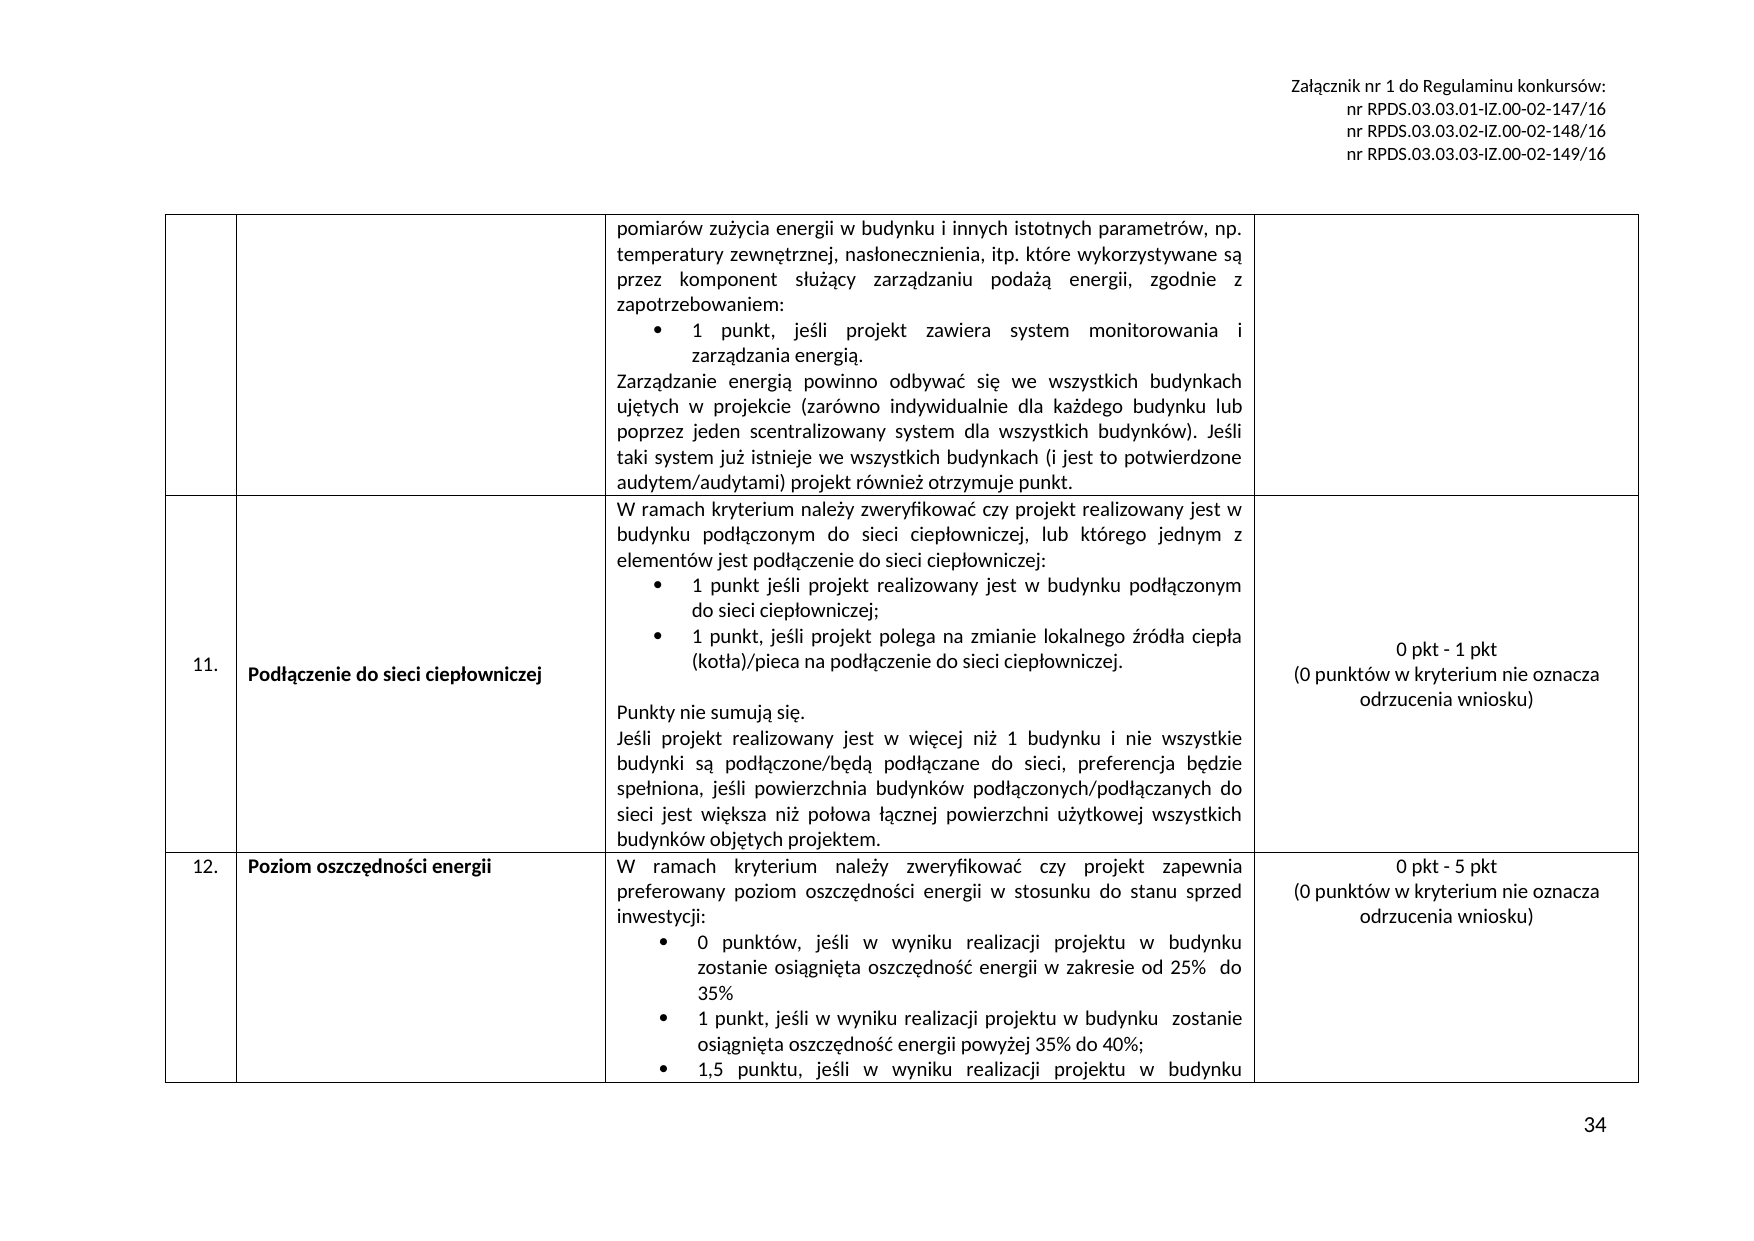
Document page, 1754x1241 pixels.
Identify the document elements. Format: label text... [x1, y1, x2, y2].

table_cell [166, 496, 236, 852]
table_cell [606, 215, 1254, 495]
table_cell 0 pkt - 1 pkt (0 punktów w kryterium nie oznacza odrzucenia wniosku) [1255, 496, 1638, 852]
table_cell W ramach kryterium należy zweryfikować czy projekt realizowany jest w budynku podłączonym do sieci ciepłowniczej, lub którego jednym z elementów jest podłączenie do sieci ciepłowniczej: 1 punkt jeśli projekt realizowany jest w budynku podłączonym do sieci ciepłowniczej; 1 punkt, jeśli projekt polega na zmianie lokalnego źródła ciepła (kotła)/pieca na podłączenie do sieci ciepłowniczej. Punkty nie sumują się. Jeśli projekt realizowany jest w więcej niż 1 budynku i nie wszystkie budynki są podłączone/będą podłączane do sieci, preferencja będzie spełniona, jeśli powierzchnia budynków podłączonych/podłączanych do sieci jest większa niż połowa łącznej powierzchni użytkowej wszystkich budynków objętych projektem. [606, 496, 1254, 852]
table_cell [166, 853, 236, 1082]
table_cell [237, 853, 605, 1082]
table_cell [1255, 853, 1638, 1082]
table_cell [1255, 215, 1638, 495]
table_cell Podłączenie do sieci ciepłowniczej [237, 496, 605, 852]
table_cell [237, 215, 605, 495]
table_cell [166, 215, 236, 495]
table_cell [606, 853, 1254, 1082]
